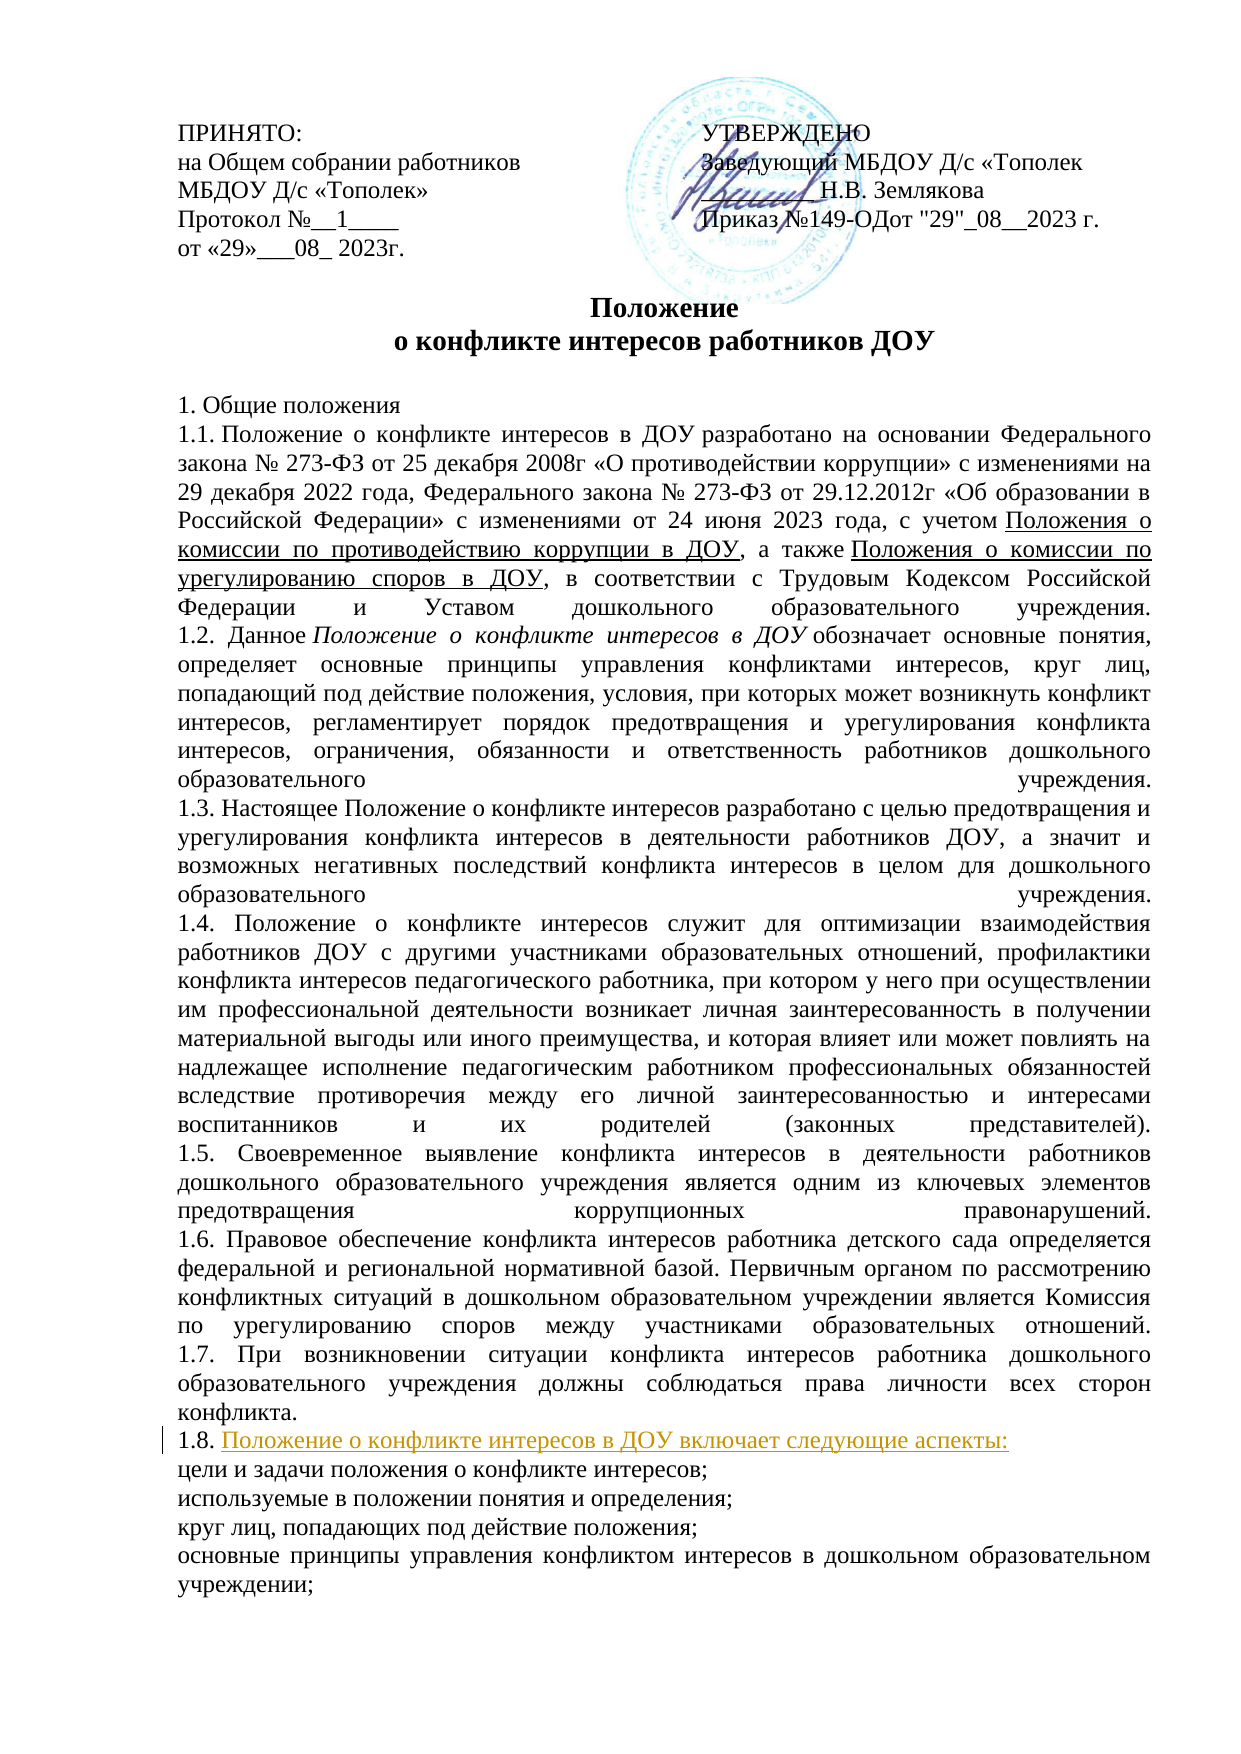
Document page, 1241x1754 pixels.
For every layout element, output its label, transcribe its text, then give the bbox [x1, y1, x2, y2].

text круг лиц, попадающих под действие положения; [177, 1512, 1152, 1541]
text Приказ №149-ОДот "29"_08__2023 г. [701, 204, 1152, 233]
text Положение о конфликте интересов работников ДОУ [177, 290, 1152, 357]
text 1. Общие положения [177, 391, 1152, 419]
text основные принципы управления конфликтом интересов в дошкольном образовательном учреждении; [177, 1541, 1152, 1598]
picture [604, 77, 874, 290]
text МБДОУ Д/с «Тополек» [177, 176, 627, 204]
text Протокол №__1____ [177, 204, 627, 233]
text 1.1. Положение о конфликте интересов в ДОУ разработано на основании Федерального закона № 273-ФЗ от 25 декабря 2008г «О противодействии коррупции» с изменениями на 29 декабря 2022 года, Федерального закона № 273-ФЗ от 29.12.2012г «Об образовании в Российской Федерации» с изменениями от 24 июня 2023 года, с учетом Положения о комиссии по противодействию коррупции в ДОУ, а также Положения о комиссии по урегулированию споров в ДОУ, в соответствии с Трудовым Кодексом Российской Федерации и Уставом дошкольного образовательного учреждения. 1.2. Данное Положение о конфликте интересов в ДОУ обозначает основные понятия, определяет основные принципы управления конфликтами интересов, круг лиц, попадающий под действие положения, условия, при которых может возникнуть конфликт интересов, регламентирует порядок предотвращения и урегулирования конфликта интересов, ограничения, обязанности и ответственность работников дошкольного образовательного учреждения. 1.3. Настоящее Положение о конфликте интересов разработано с целью предотвращения и урегулирования конфликта интересов в деятельности работников ДОУ, а значит и возможных негативных последствий конфликта интересов в целом для дошкольного образовательного учреждения. 1.4. Положение о конфликте интересов служит для оптимизации взаимодействия работников ДОУ с другими участниками образовательных отношений, профилактики конфликта интересов педагогического работника, при котором у него при осуществлении им профессиональной деятельности возникает личная заинтересованность в получении материальной выгоды или иного преимущества, и которая влияет или может повлиять на надлежащее исполнение педагогическим работником профессиональных обязанностей вследствие противоречия между его личной заинтересованностью и интересами воспитанников и их родителей (законных представителей). 1.5. Своевременное выявление конфликта интересов в деятельности работников дошкольного образовательного учреждения является одним из ключевых элементов предотвращения коррупционных правонарушений. 1.6. Правовое обеспечение конфликта интересов работника детского сада определяется федеральной и региональной нормативной базой. Первичным органом по рассмотрению конфликтных ситуаций в дошкольном образовательном учреждении является Комиссия по урегулированию споров между участниками образовательных отношений. 1.7. При возникновении ситуации конфликта интересов работника дошкольного образовательного учреждения должны соблюдаться права личности всех сторон конфликта. 1.8. [177, 419, 1152, 1454]
text УТВЕРЖДЕНО [701, 118, 1152, 147]
text Заведующий МБДОУ Д/с «Тополек _________ Н.В. Землякова [701, 147, 1152, 204]
text цели и задачи положения о конфликте интересов; [177, 1454, 1152, 1483]
text на Общем собрании работников [177, 147, 627, 176]
text от «29»___08_ 2023г. [177, 233, 627, 262]
text используемые в положении понятия и определения; [177, 1483, 1152, 1512]
text ПРИНЯТО: [177, 118, 627, 147]
